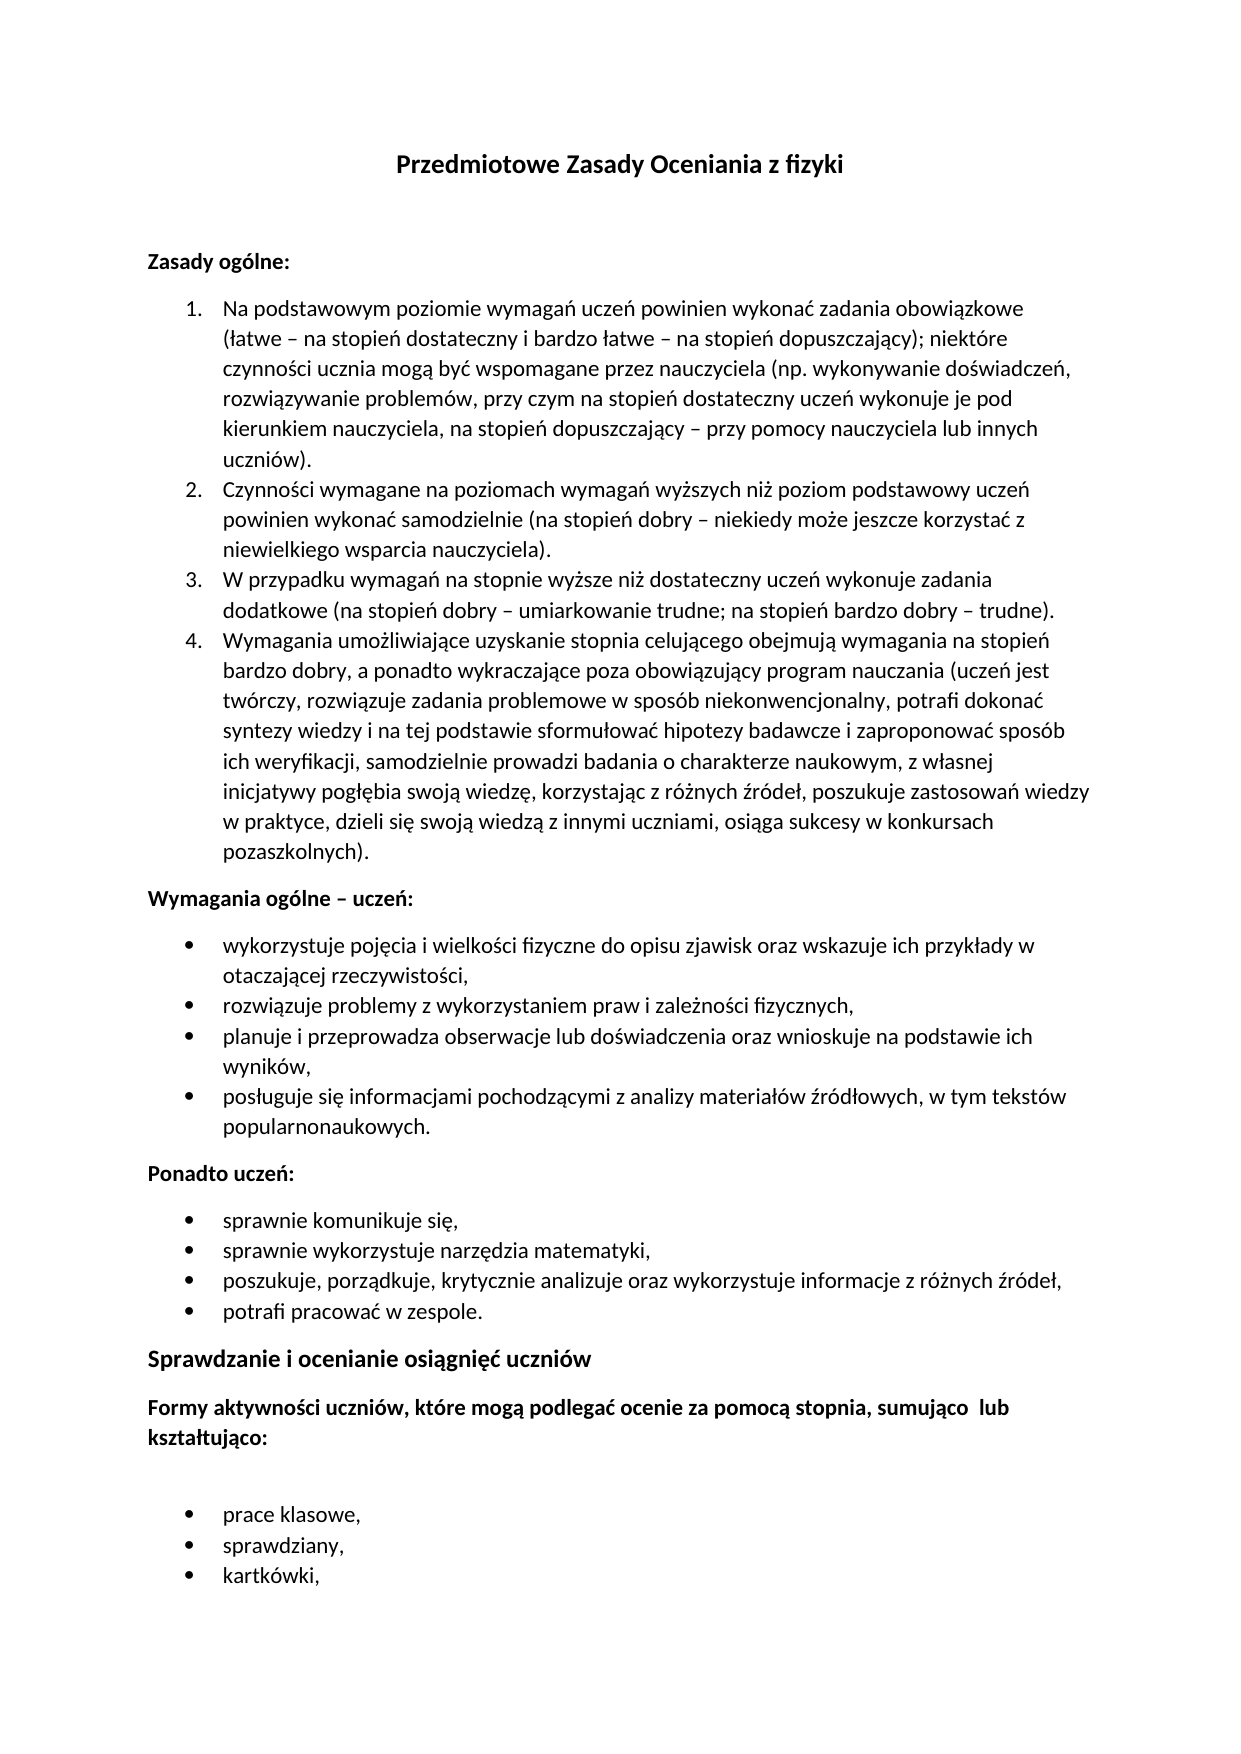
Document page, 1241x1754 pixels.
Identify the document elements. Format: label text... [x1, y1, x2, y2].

list posługuje się informacjami pochodzącymi z analizy materiałów źródłowych, w tym tekstów popularnonaukowych. [185, 1082, 1093, 1140]
list poszukuje, porządkuje, krytycznie analizuje oraz wykorzystuje informacje z różnych źródeł, [185, 1267, 1093, 1294]
list wykorzystuje pojęcia i wielkości fizyczne do opisu zjawisk oraz wskazuje ich przykłady w otaczającej rzeczywistości, [185, 931, 1093, 989]
list potrafi pracować w zespole. [185, 1297, 1093, 1325]
text Zasady ogólne: [148, 247, 1093, 275]
list prace klasowe, [185, 1501, 1093, 1528]
text Ponadto uczeń: [148, 1159, 1093, 1187]
list Czynności wymagane na poziomach wymagań wyższych niż poziom podstawowy uczeń powinien wykonać samodzielnie (na stopień dobry – niekiedy może jeszcze korzystać z niewielkiego wsparcia nauczyciela). [185, 475, 1093, 563]
list sprawdziany, [185, 1531, 1093, 1559]
list W przypadku wymagań na stopnie wyższe niż dostateczny uczeń wykonuje zadania dodatkowe (na stopień dobry – umiarkowanie trudne; na stopień bardzo dobry – trudne). [185, 566, 1093, 624]
list rozwiązuje problemy z wykorzystaniem praw i zależności fizycznych, [185, 992, 1093, 1019]
text Przedmiotowe Zasady Oceniania z fizyki [148, 148, 1093, 181]
text Wymagania ogólne – uczeń: [148, 884, 1093, 912]
list Na podstawowym poziomie wymagań uczeń powinien wykonać zadania obowiązkowe (łatwe – na stopień dostateczny i bardzo łatwe – na stopień dopuszczający); niektóre czynności ucznia mogą być wspomagane przez nauczyciela (np. wykonywanie doświadczeń, rozwiązywanie problemów, przy czym na stopień dostateczny uczeń wykonuje je pod kierunkiem nauczyciela, na stopień dopuszczający – przy pomocy nauczyciela lub innych uczniów). [185, 294, 1093, 473]
list Wymagania umożliwiające uzyskanie stopnia celującego obejmują wymagania na stopień bardzo dobry, a ponadto wykraczające poza obowiązujący program nauczania (uczeń jest twórczy, rozwiązuje zadania problemowe w sposób niekonwencjonalny, potrafi dokonać syntezy wiedzy i na tej podstawie sformułować hipotezy badawcze i zaproponować sposób ich weryfikacji, samodzielnie prowadzi badania o charakterze naukowym, z własnej inicjatywy pogłębia swoją wiedzę, korzystając z różnych źródeł, poszukuje zastosowań wiedzy w praktyce, dzieli się swoją wiedzą z innymi uczniami, osiąga sukcesy w konkursach pozaszkolnych). [185, 626, 1093, 865]
text Formy aktywności uczniów, które mogą podlegać ocenie za pomocą stopnia, sumująco lub kształtująco: [148, 1393, 1093, 1451]
list sprawnie wykorzystuje narzędzia matematyki, [185, 1236, 1093, 1264]
text Sprawdzanie i ocenianie osiągnięć uczniów [148, 1344, 1093, 1374]
list sprawnie komunikuje się, [185, 1206, 1093, 1234]
list kartkówki, [185, 1561, 1093, 1589]
list planuje i przeprowadza obserwacje lub doświadczenia oraz wnioskuje na podstawie ich wyników, [185, 1022, 1093, 1080]
